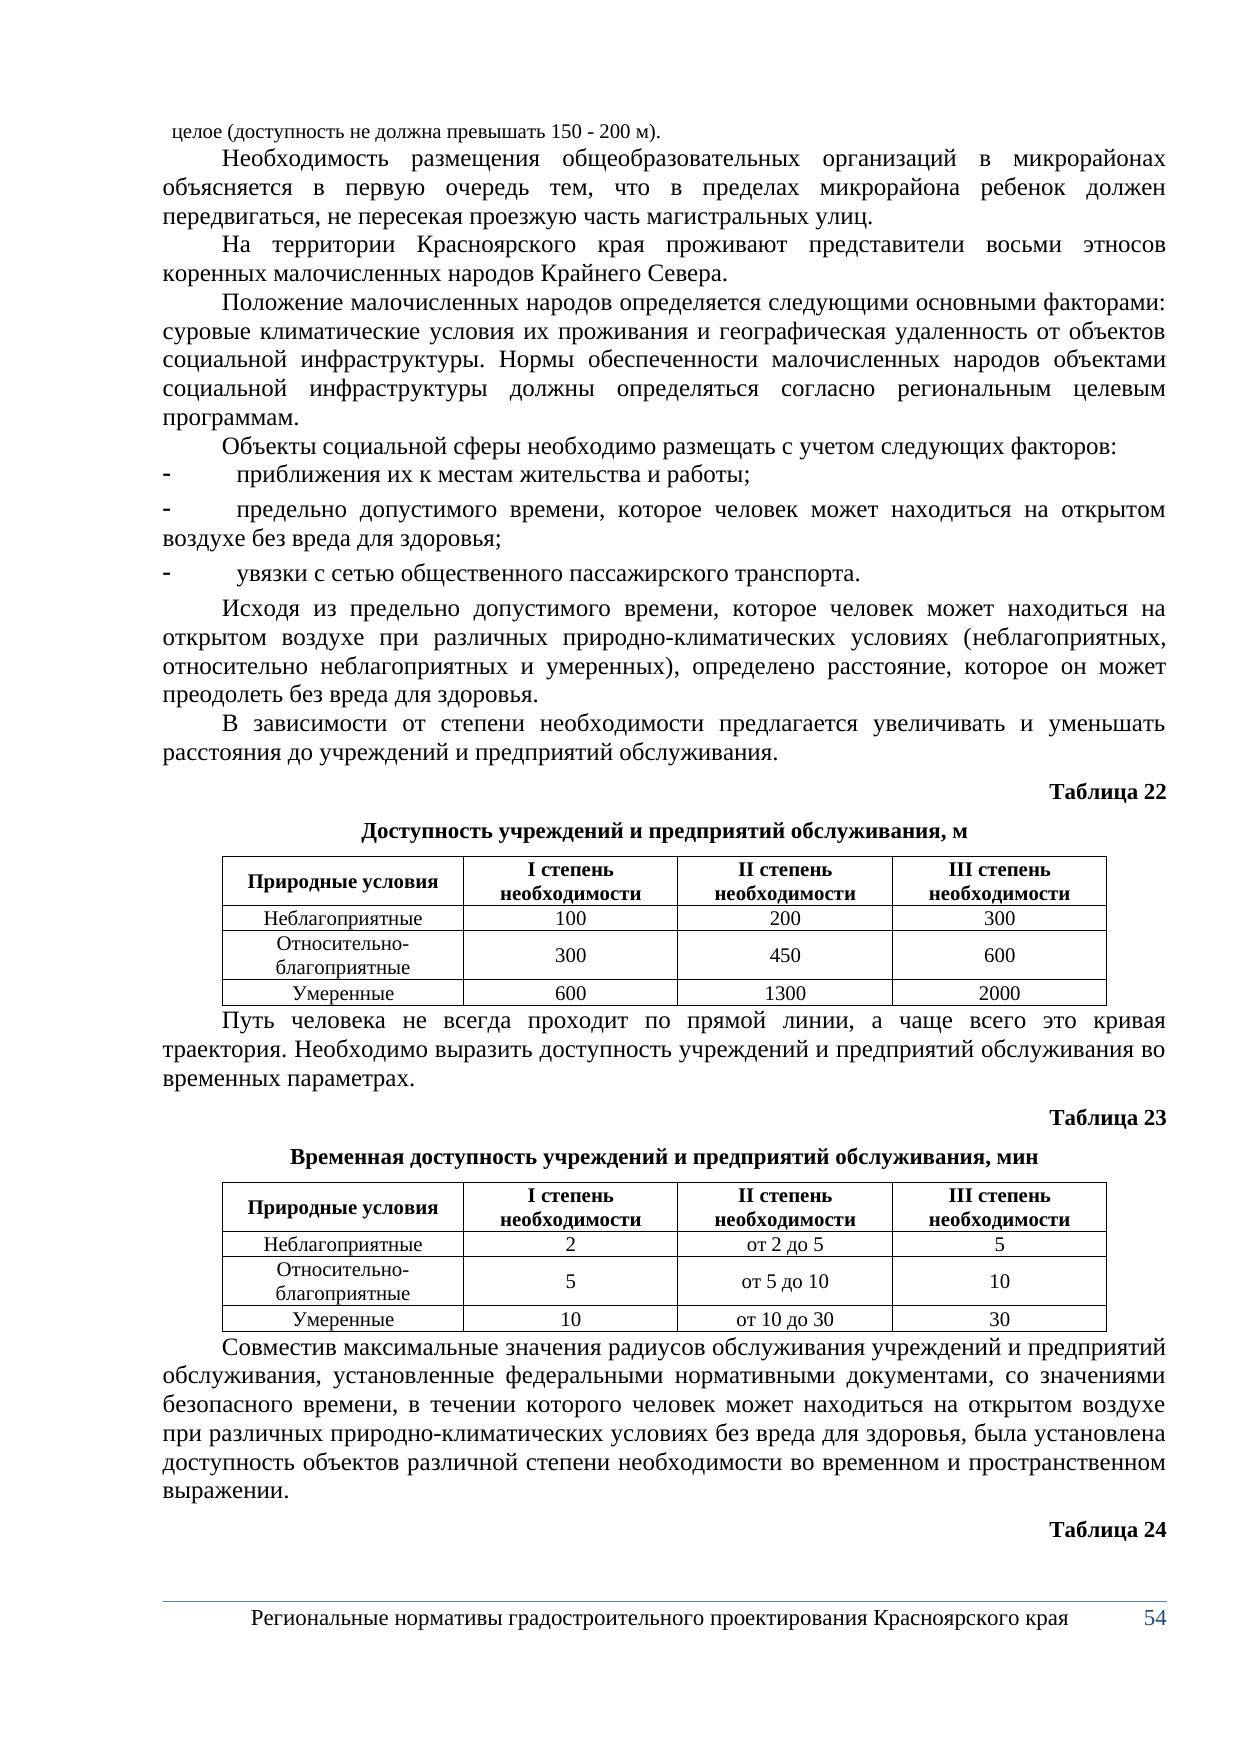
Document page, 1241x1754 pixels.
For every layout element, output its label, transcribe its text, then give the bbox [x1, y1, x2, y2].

list предельно допустимого времени, которое человек может находиться на открытом воздухе без вреда для здоровья; [162, 494, 1167, 552]
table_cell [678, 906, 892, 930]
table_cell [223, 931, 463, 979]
text Положение малочисленных народов определяется следующими основными факторами: суровые климатические условия их проживания и географическая удаленность от объектов социальной инфраструктуры. Нормы обеспеченности малочисленных народов объектами социальной инфраструктуры должны определяться согласно региональным целевым программам. [162, 287, 1167, 431]
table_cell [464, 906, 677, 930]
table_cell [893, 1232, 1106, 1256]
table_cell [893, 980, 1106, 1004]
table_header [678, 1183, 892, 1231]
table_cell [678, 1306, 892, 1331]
text Доступность учреждений и предприятий обслуживания, м [162, 817, 1167, 843]
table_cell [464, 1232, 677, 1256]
text Необходимость размещения общеобразовательных организаций в микрорайонах объясняется в первую очередь тем, что в пределах микрорайона ребенок должен передвигаться, не пересекая проезжую часть магистральных улиц. [162, 143, 1167, 229]
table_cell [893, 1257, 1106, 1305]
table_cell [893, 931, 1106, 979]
list приближения их к местам жительства и работы; [162, 459, 1167, 488]
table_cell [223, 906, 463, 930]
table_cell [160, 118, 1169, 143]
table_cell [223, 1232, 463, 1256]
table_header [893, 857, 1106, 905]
text Совместив максимальные значения радиусов обслуживания учреждений и предприятий обслуживания, установленные федеральными нормативными документами, со значениями безопасного времени, в течении которого человек может находиться на открытом воздухе при различных природно-климатических условиях без вреда для здоровья, была установлена доступность объектов различной степени необходимости во временном и пространственном выражении. [162, 1332, 1167, 1504]
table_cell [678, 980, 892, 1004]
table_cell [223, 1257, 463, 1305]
text На территории Красноярского края проживают представители восьми этносов коренных малочисленных народов Крайнего Севера. [162, 229, 1167, 287]
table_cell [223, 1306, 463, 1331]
list увязки с сетью общественного пассажирского транспорта. [162, 558, 1167, 587]
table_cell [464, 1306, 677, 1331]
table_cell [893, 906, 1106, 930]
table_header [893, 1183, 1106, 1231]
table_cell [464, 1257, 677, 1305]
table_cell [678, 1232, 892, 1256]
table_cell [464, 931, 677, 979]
text Временная доступность учреждений и предприятий обслуживания, мин [162, 1143, 1167, 1169]
text В зависимости от степени необходимости предлагается увеличивать и уменьшать расстояния до учреждений и предприятий обслуживания. [162, 708, 1167, 766]
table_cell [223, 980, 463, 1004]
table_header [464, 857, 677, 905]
text Исходя из предельно допустимого времени, которое человек может находиться на открытом воздухе при различных природно-климатических условиях (неблагоприятных, относительно неблагоприятных и умеренных), определено расстояние, которое он может преодолеть без вреда для здоровья. [162, 593, 1167, 708]
text Путь человека не всегда проходит по прямой линии, а чаще всего это кривая траектория. Необходимо выразить доступность учреждений и предприятий обслуживания во временных параметрах. [162, 1006, 1167, 1092]
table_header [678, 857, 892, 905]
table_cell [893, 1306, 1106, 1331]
text Объекты социальной сферы необходимо размещать с учетом следующих факторов: [162, 431, 1167, 459]
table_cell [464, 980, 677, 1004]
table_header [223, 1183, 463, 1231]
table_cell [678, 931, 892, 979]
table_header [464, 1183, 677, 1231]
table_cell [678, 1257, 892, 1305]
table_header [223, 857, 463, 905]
